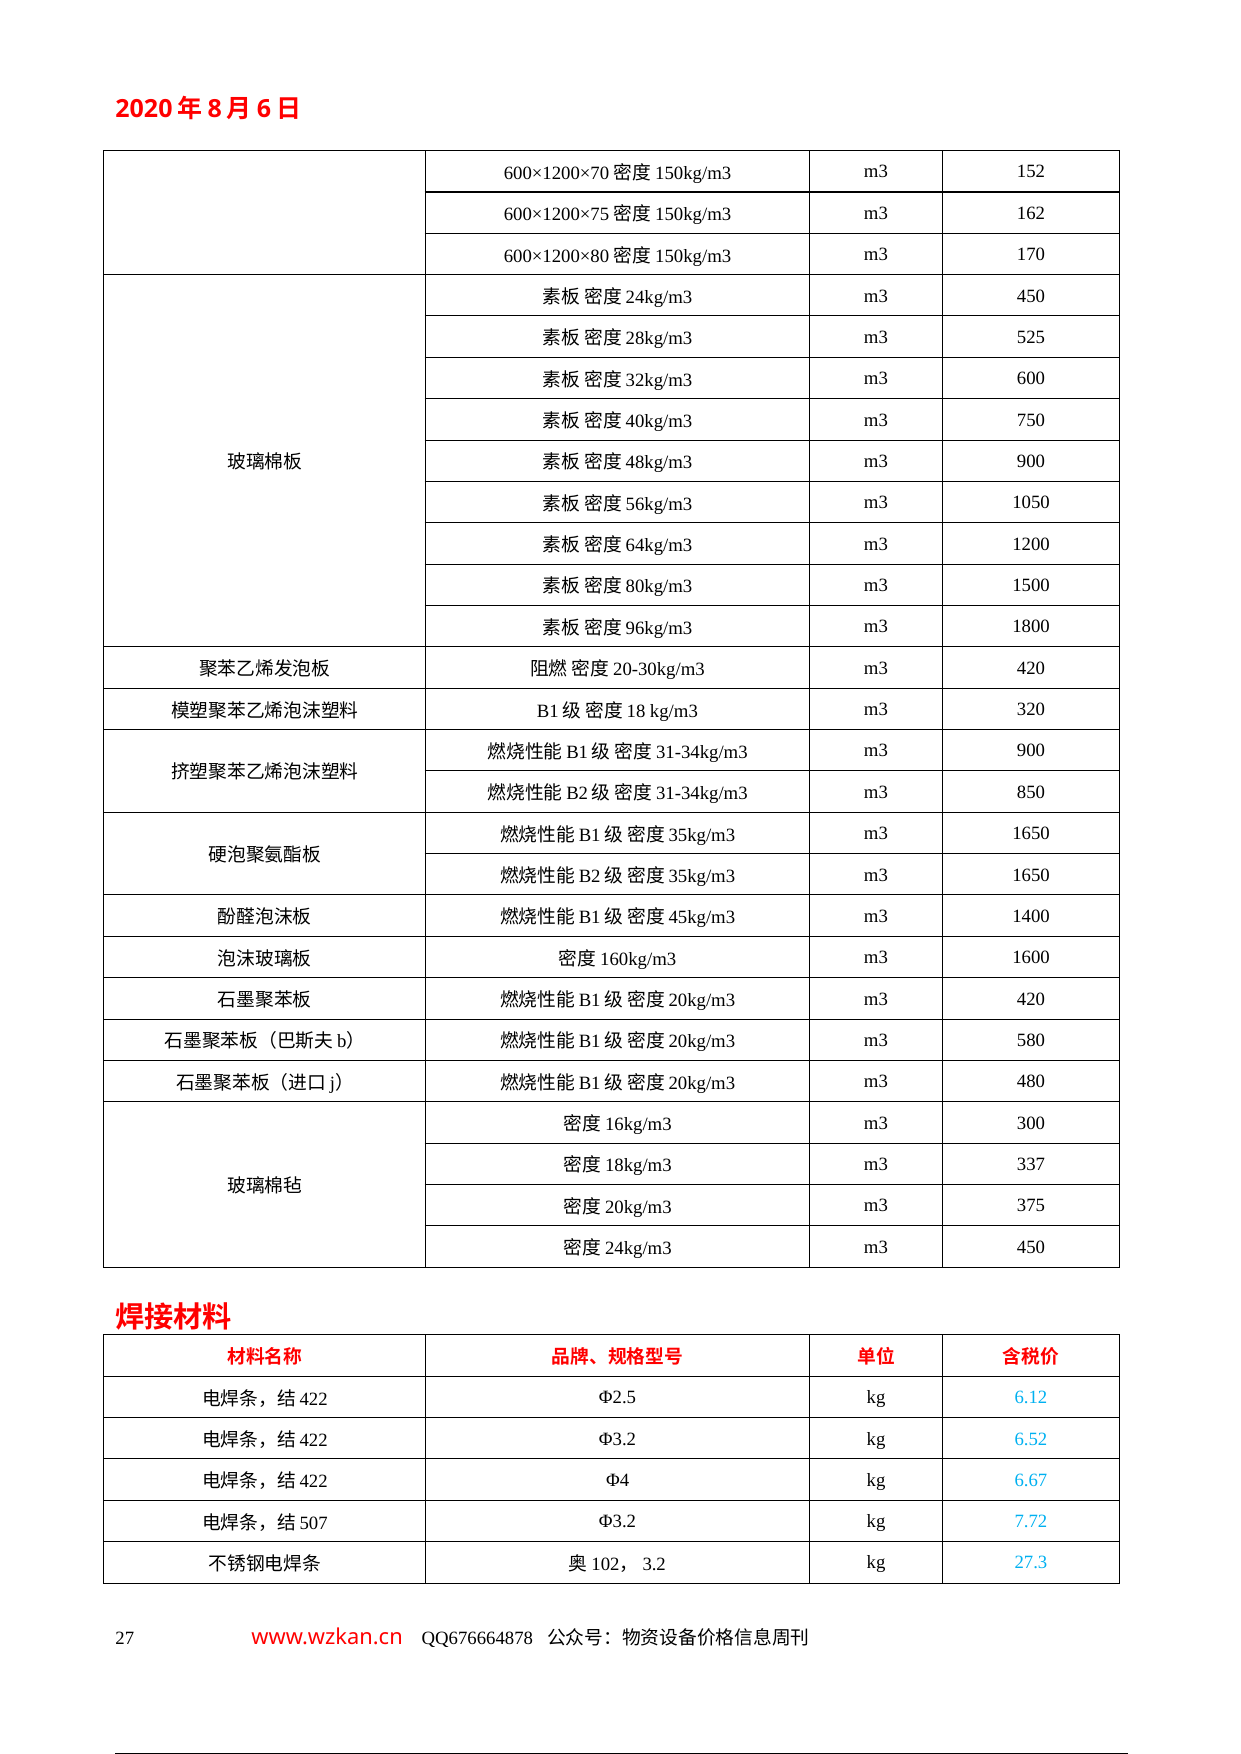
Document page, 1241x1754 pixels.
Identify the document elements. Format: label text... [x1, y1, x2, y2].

table_cell kg [810, 1418, 942, 1458]
table_cell m3 [810, 399, 942, 439]
table_cell 450 [943, 275, 1119, 315]
table_cell m3 [810, 647, 942, 688]
table_cell 1650 [943, 813, 1119, 853]
table_cell 奥102， 3.2 [426, 1542, 809, 1582]
table_cell m3 [810, 730, 942, 770]
table_cell 聚苯乙烯发泡板 [104, 647, 425, 688]
picture [1039, 1476, 1045, 1486]
table_cell 密度 24kg/m3 [426, 1226, 809, 1267]
table_cell kg [810, 1377, 942, 1417]
table_cell 7.72 [943, 1501, 1119, 1541]
table_cell 170 [943, 234, 1119, 274]
table_cell 1650 [943, 854, 1119, 894]
table_cell Φ2.5 [426, 1377, 809, 1417]
table_cell kg [810, 1459, 942, 1500]
table_cell m3 [810, 1226, 942, 1267]
table_cell m3 [810, 275, 942, 315]
table_cell 素板 密度28kg/m3 [426, 316, 809, 357]
table_cell m3 [810, 1185, 942, 1225]
table_cell 1500 [943, 565, 1119, 605]
table_cell 密度 16kg/m3 [426, 1102, 809, 1142]
table_cell 酚醛泡沫板 [104, 895, 425, 936]
table_cell 电焊条，结422 [104, 1459, 425, 1500]
table_cell m3 [810, 1102, 942, 1142]
table_cell 6.52 [943, 1418, 1119, 1458]
table_cell Φ3.2 [426, 1501, 809, 1541]
table_cell 480 [943, 1061, 1119, 1101]
table_cell 900 [943, 730, 1119, 770]
table_cell 850 [943, 771, 1119, 812]
table_cell m3 [810, 316, 942, 357]
table_cell 1400 [943, 895, 1119, 936]
table_cell m3 [810, 565, 942, 605]
table_cell 600×1200×80 密度150kg/m3 [426, 234, 809, 274]
table_cell Φ3.2 [426, 1418, 809, 1458]
table_cell m3 [810, 234, 942, 274]
table_cell m3 [810, 523, 942, 563]
table_cell 模塑聚苯乙烯泡沫塑料 [104, 689, 425, 729]
table_cell 27.3 [943, 1542, 1119, 1582]
table_cell m3 [810, 937, 942, 977]
table_cell 素板 密度48kg/m3 [426, 441, 809, 481]
table_cell 6.67 [943, 1459, 1119, 1500]
table_cell 素板 密度56kg/m3 [426, 482, 809, 522]
table_cell 燃烧性能B1级 密度20kg/m3 [426, 1061, 809, 1101]
table_cell kg [810, 1542, 942, 1582]
table_cell 燃烧性能B2级 密度35kg/m3 [426, 854, 809, 894]
table_cell m3 [810, 482, 942, 522]
table_cell 300 [943, 1102, 1119, 1142]
table_header 品牌、规格型号 [426, 1335, 809, 1376]
table_cell 6.12 [943, 1377, 1119, 1417]
table_cell 1600 [943, 937, 1119, 977]
table_cell 162 [943, 193, 1119, 233]
table_cell 密度 18kg/m3 [426, 1144, 809, 1184]
table_cell 450 [943, 1226, 1119, 1267]
table_cell 电焊条，结422 [104, 1377, 425, 1417]
table_cell 1200 [943, 523, 1119, 563]
table_cell m3 [810, 358, 942, 398]
table_cell 750 [943, 399, 1119, 439]
table_cell 玻璃棉板 [104, 275, 425, 646]
table_cell m3 [810, 1144, 942, 1184]
table_cell m3 [810, 813, 942, 853]
table_cell 素板 密度32kg/m3 [426, 358, 809, 398]
table_cell 硬泡聚氨酯板 [104, 813, 425, 894]
subtitle 焊接材料 [115, 1301, 1128, 1334]
table_cell 燃烧性能B1级 密度20kg/m3 [426, 978, 809, 1018]
table_cell m3 [810, 193, 942, 233]
table_header 单位 [810, 1335, 942, 1376]
table_cell 石墨聚苯板 [104, 978, 425, 1018]
table_header 材料名称 [104, 1335, 425, 1376]
table_cell 152 [943, 151, 1119, 191]
picture [1025, 1558, 1031, 1568]
table_cell 挤塑聚苯乙烯泡沫塑料 [104, 730, 425, 812]
table_cell m3 [810, 771, 942, 812]
table_cell 600×1200×70 密度150kg/m3 [426, 151, 809, 191]
table_cell 石墨聚苯板（巴斯夫b） [104, 1020, 425, 1060]
table_cell kg [810, 1501, 942, 1541]
table_cell 玻璃棉毡 [104, 1102, 425, 1267]
table_cell 不锈钢电焊条 [104, 1542, 425, 1582]
table_cell 600 [943, 358, 1119, 398]
table_cell 320 [943, 689, 1119, 729]
table_cell 580 [943, 1020, 1119, 1060]
table_cell 电焊条，结507 [104, 1501, 425, 1541]
table_cell 燃烧性能B1级 密度45kg/m3 [426, 895, 809, 936]
table_cell 素板 密度80kg/m3 [426, 565, 809, 605]
table_cell 石墨聚苯板（进口j） [104, 1061, 425, 1101]
table_cell 燃烧性能B1级 密度20kg/m3 [426, 1020, 809, 1060]
table_cell 420 [943, 978, 1119, 1018]
table_cell m3 [810, 854, 942, 894]
table_cell m3 [810, 1020, 942, 1060]
table_cell B1级 密度18 kg/m3 [426, 689, 809, 729]
table_cell 泡沫玻璃板 [104, 937, 425, 977]
table_cell Φ4 [426, 1459, 809, 1500]
table_cell 525 [943, 316, 1119, 357]
table_cell 1800 [943, 606, 1119, 646]
table_cell 1050 [943, 482, 1119, 522]
table_cell 600×1200×75 密度150kg/m3 [426, 193, 809, 233]
table_cell 燃烧性能B2级 密度31-34kg/m3 [426, 771, 809, 812]
table_cell m3 [810, 606, 942, 646]
table_cell 密度160kg/m3 [426, 937, 809, 977]
table_cell 420 [943, 647, 1119, 688]
table_cell 337 [943, 1144, 1119, 1184]
table_cell m3 [810, 1061, 942, 1101]
table_cell 素板 密度24kg/m3 [426, 275, 809, 315]
table_cell m3 [810, 895, 942, 936]
table_cell 燃烧性能B1级 密度35kg/m3 [426, 813, 809, 853]
table_header 含税价 [943, 1335, 1119, 1376]
table_cell 素板 密度96kg/m3 [426, 606, 809, 646]
table_cell 素板 密度64kg/m3 [426, 523, 809, 563]
table_cell 375 [943, 1185, 1119, 1225]
table_cell m3 [810, 441, 942, 481]
table_cell 密度 20kg/m3 [426, 1185, 809, 1225]
table_cell 素板 密度40kg/m3 [426, 399, 809, 439]
table_cell 电焊条，结422 [104, 1418, 425, 1458]
table_cell 阻燃 密度20-30kg/m3 [426, 647, 809, 688]
table_cell m3 [810, 978, 942, 1018]
table_cell 燃烧性能B1级 密度31-34kg/m3 [426, 730, 809, 770]
table_cell 900 [943, 441, 1119, 481]
table_cell m3 [810, 151, 942, 191]
table_cell m3 [810, 689, 942, 729]
